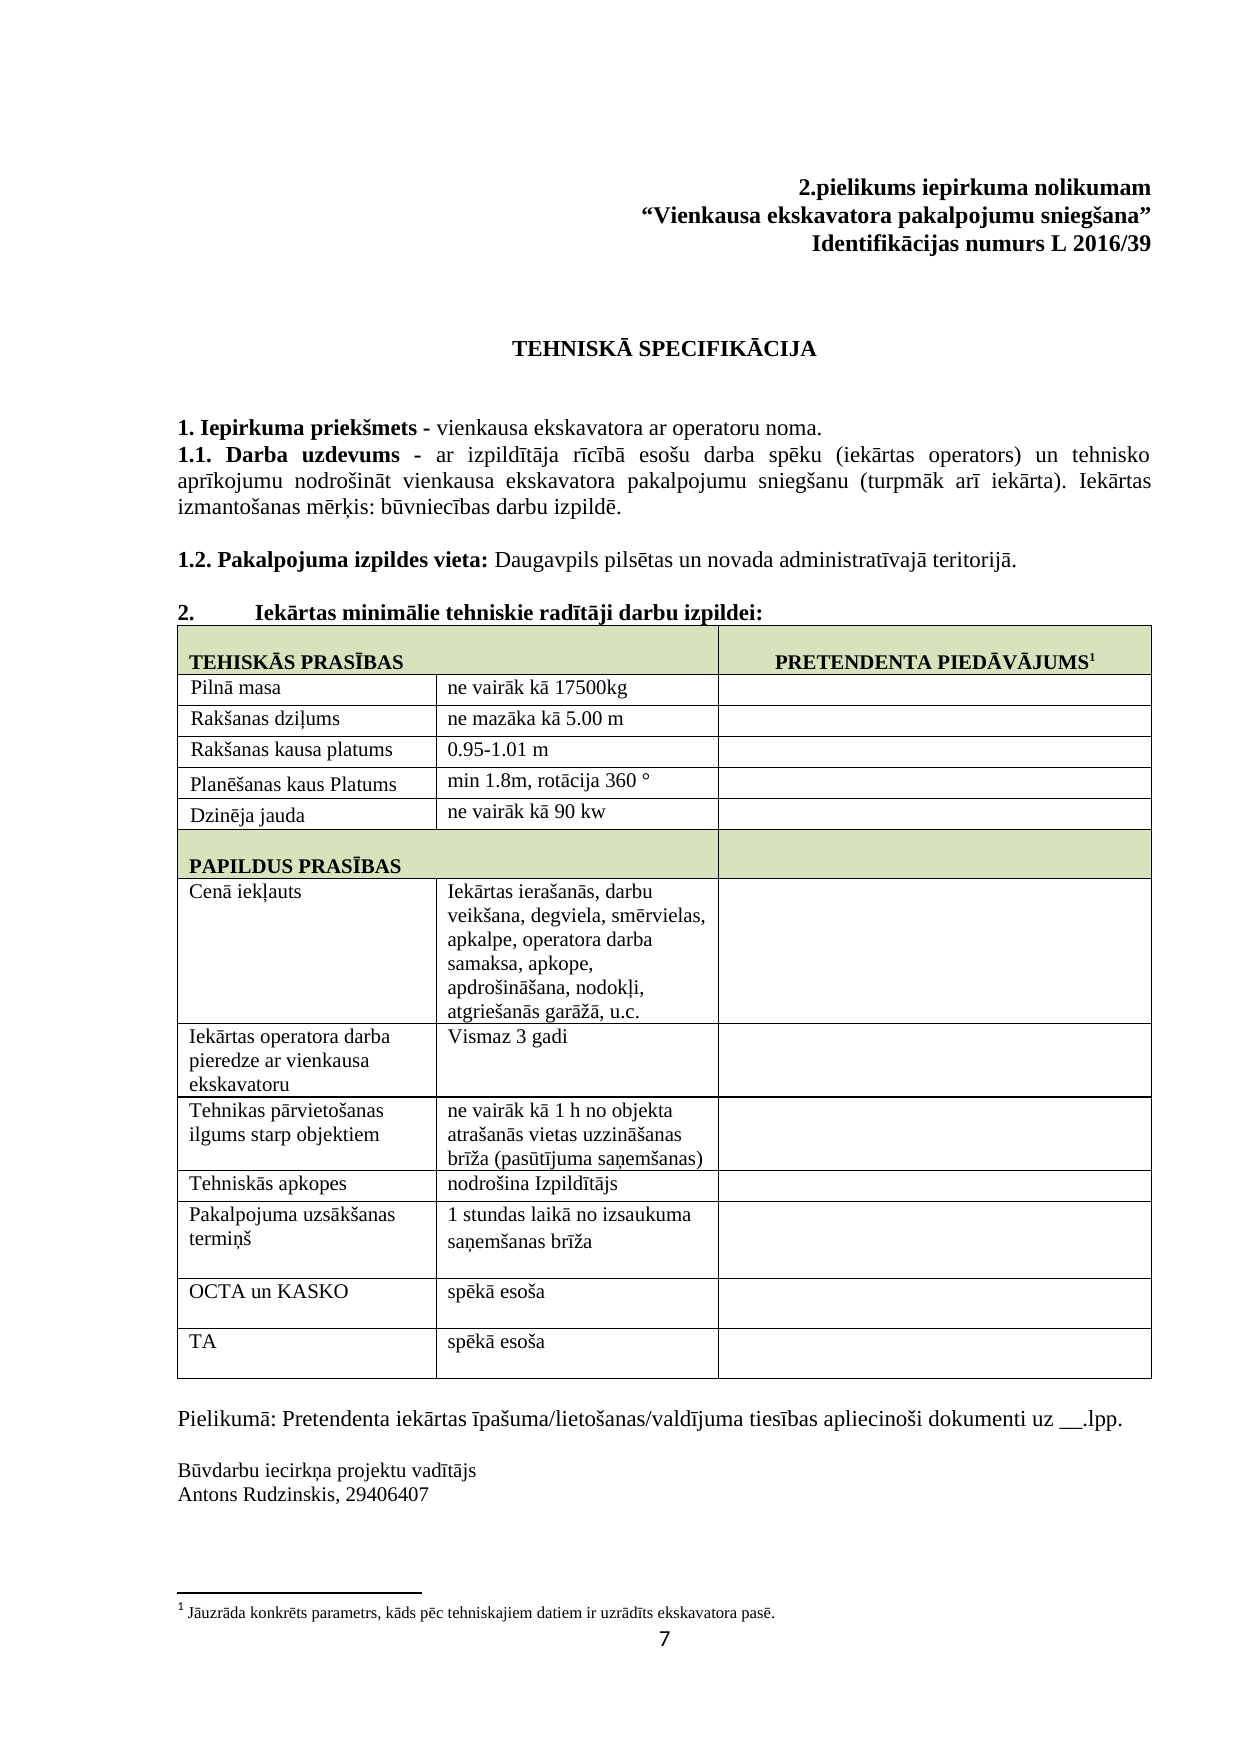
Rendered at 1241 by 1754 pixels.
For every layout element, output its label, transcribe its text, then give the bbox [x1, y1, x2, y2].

table_cell Rakšanas dziļums [178, 706, 436, 736]
table_cell [719, 799, 1151, 829]
table_cell nodrošina Izpildītājs [437, 1171, 718, 1201]
table_cell ne vairāk kā 17500kg [437, 675, 718, 705]
table_cell PAPILDUS PRASĪBAS [178, 830, 718, 878]
text “Vienkausa ekskavatora pakalpojumu sniegšana” [177, 201, 1152, 228]
table_cell Tehniskās apkopes [178, 1171, 436, 1201]
table_cell Iekārtas operatora darba pieredze ar vienkausa ekskavatoru [178, 1024, 436, 1096]
table_cell 1 stundas laikā no izsaukuma saņemšanas brīža [437, 1202, 718, 1278]
table_cell Cenā iekļauts [178, 879, 436, 1023]
text 1. Iepirkuma priekšmets - vienkausa ekskavatora ar operatoru noma. [177, 414, 1152, 441]
text Identifikācijas numurs L 2016/39 [177, 228, 1152, 256]
table_cell [719, 768, 1151, 798]
table_cell Pakalpojuma uzsākšanas termiņš [178, 1202, 436, 1278]
table_cell ne mazāka kā 5.00 m [437, 706, 718, 736]
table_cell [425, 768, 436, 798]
table_cell [719, 675, 1151, 705]
table_cell TA [178, 1329, 436, 1377]
table_cell Iekārtas ierašanās, darbu veikšana, degviela, smērvielas, apkalpe, operatora darba samaksa, apkope, apdrošināšana, nodokļi, atgriešanās garāžā, u.c. [437, 879, 718, 1023]
table_cell Rakšanas kausa platums [178, 737, 436, 767]
table_cell [719, 737, 1151, 767]
table_cell [719, 1202, 1151, 1278]
table_header PRETENDENTA PIEDĀVĀJUMS [719, 626, 1151, 674]
table_cell [719, 830, 1151, 878]
table_cell min 1.8m, rotācija 360 ° [437, 768, 718, 798]
table_cell OCTA un KASKO [178, 1279, 436, 1328]
list Iekārtas minimālie tehniskie radītāji darbu izpildei: [177, 599, 1152, 625]
text 1.1. Darba uzdevums - ar izpildītāja rīcībā esošu darba spēku (iekārtas operators) un tehnisko aprīkojumu nodrošināt vienkausa ekskavatora pakalpojumu sniegšanu (turpmāk arī iekārta). Iekārtas izmantošanas mērķis: būvniecības darbu izpildē. [177, 441, 1152, 520]
table_cell [719, 1024, 1151, 1096]
table_cell spēkā esoša [437, 1329, 718, 1377]
text TEHNISKĀ SPECIFIKĀCIJA [177, 335, 1152, 362]
table_cell [719, 1098, 1151, 1170]
table_cell [719, 1329, 1151, 1377]
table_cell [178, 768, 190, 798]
table_cell [719, 1279, 1151, 1328]
table_cell Dzinēja jauda [178, 799, 436, 829]
table_cell Tehnikas pārvietošanas ilgums starp objektiem [178, 1098, 436, 1170]
table_cell ne vairāk kā 90 kw [437, 799, 718, 829]
table_cell [719, 706, 1151, 736]
table_cell 0.95-1.01 m [437, 737, 718, 767]
text 1.2. Pakalpojuma izpildes vieta: Daugavpils pilsētas un novada administratīvajā teritorijā. [177, 546, 1152, 572]
text Pielikumā: Pretendenta iekārtas īpašuma/lietošanas/valdījuma tiesības apliecinoši dokumenti uz __.lpp. [177, 1405, 1152, 1431]
text 2.pielikums iepirkuma nolikumam [177, 173, 1152, 201]
table_cell [719, 1171, 1151, 1201]
table_cell Pilnā masa [178, 675, 436, 705]
table_cell Vismaz 3 gadi [437, 1024, 718, 1096]
table_cell spēkā esoša [437, 1279, 718, 1328]
table_cell ne vairāk kā 1 h no objekta atrašanās vietas uzzināšanas brīža (pasūtījuma saņemšanas) [437, 1098, 718, 1170]
table_header TEHISKĀS PRASĪBAS [178, 626, 718, 674]
text Antons Rudzinskis, 29406407 [177, 1482, 1152, 1506]
table_cell [719, 879, 1151, 1023]
text Būvdarbu iecirkņa projektu vadītājs [177, 1458, 1152, 1482]
